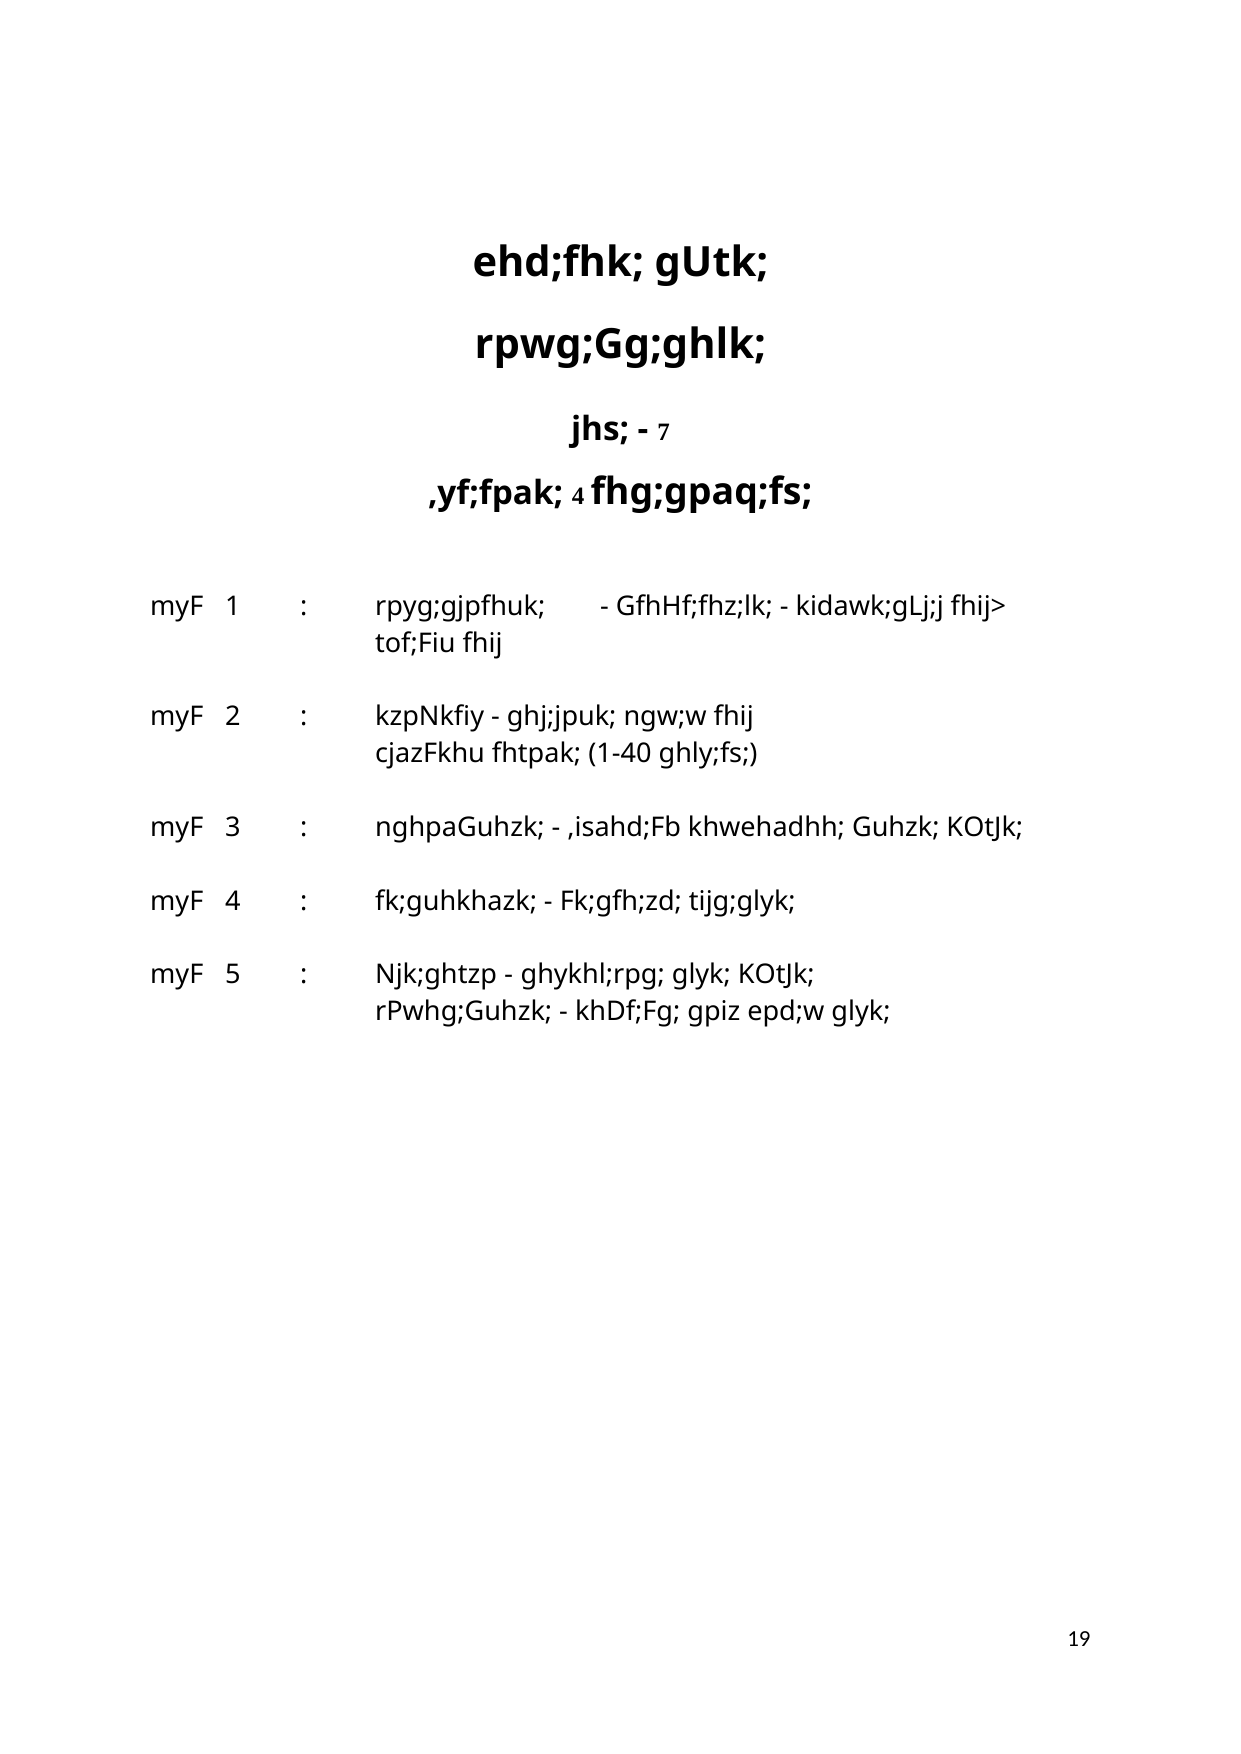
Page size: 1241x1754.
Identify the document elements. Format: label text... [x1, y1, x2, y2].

text cjazFkhu fhtpak; (1-40 ghly;fs;) [150, 734, 1090, 771]
text myF 2 : kzpNkfiy - ghj;jpuk; ngw;w fhij [150, 697, 1090, 734]
text ehd;fhk; gUtk; [150, 232, 1090, 288]
text jhs; - 7 [150, 405, 1090, 450]
text myF 4 : fk;guhkhazk; - Fk;gfh;zd; tijg;glyk; [150, 881, 1090, 918]
text tof;Fiu fhij [300, 623, 1090, 660]
text rpwg;Gg;ghlk; [150, 314, 1090, 371]
text myF 5 : Njk;ghtzp - ghykhl;rpg; glyk; KOtJk; [150, 955, 1090, 992]
text rPwhg;Guhzk; - khDf;Fg; gpiz epd;w glyk; [150, 992, 1090, 1029]
text myF 1 : rpyg;gjpfhuk; - GfhHf;fhz;lk; - kidawk;gLj;j fhij> [150, 586, 1090, 623]
text myF 3 : nghpaGuhzk; - ,isahd;Fb khwehadhh; Guhzk; KOtJk; [150, 807, 1090, 844]
text ,yf;fpak; 4 fhg;gpaq;fs; [150, 464, 1090, 516]
